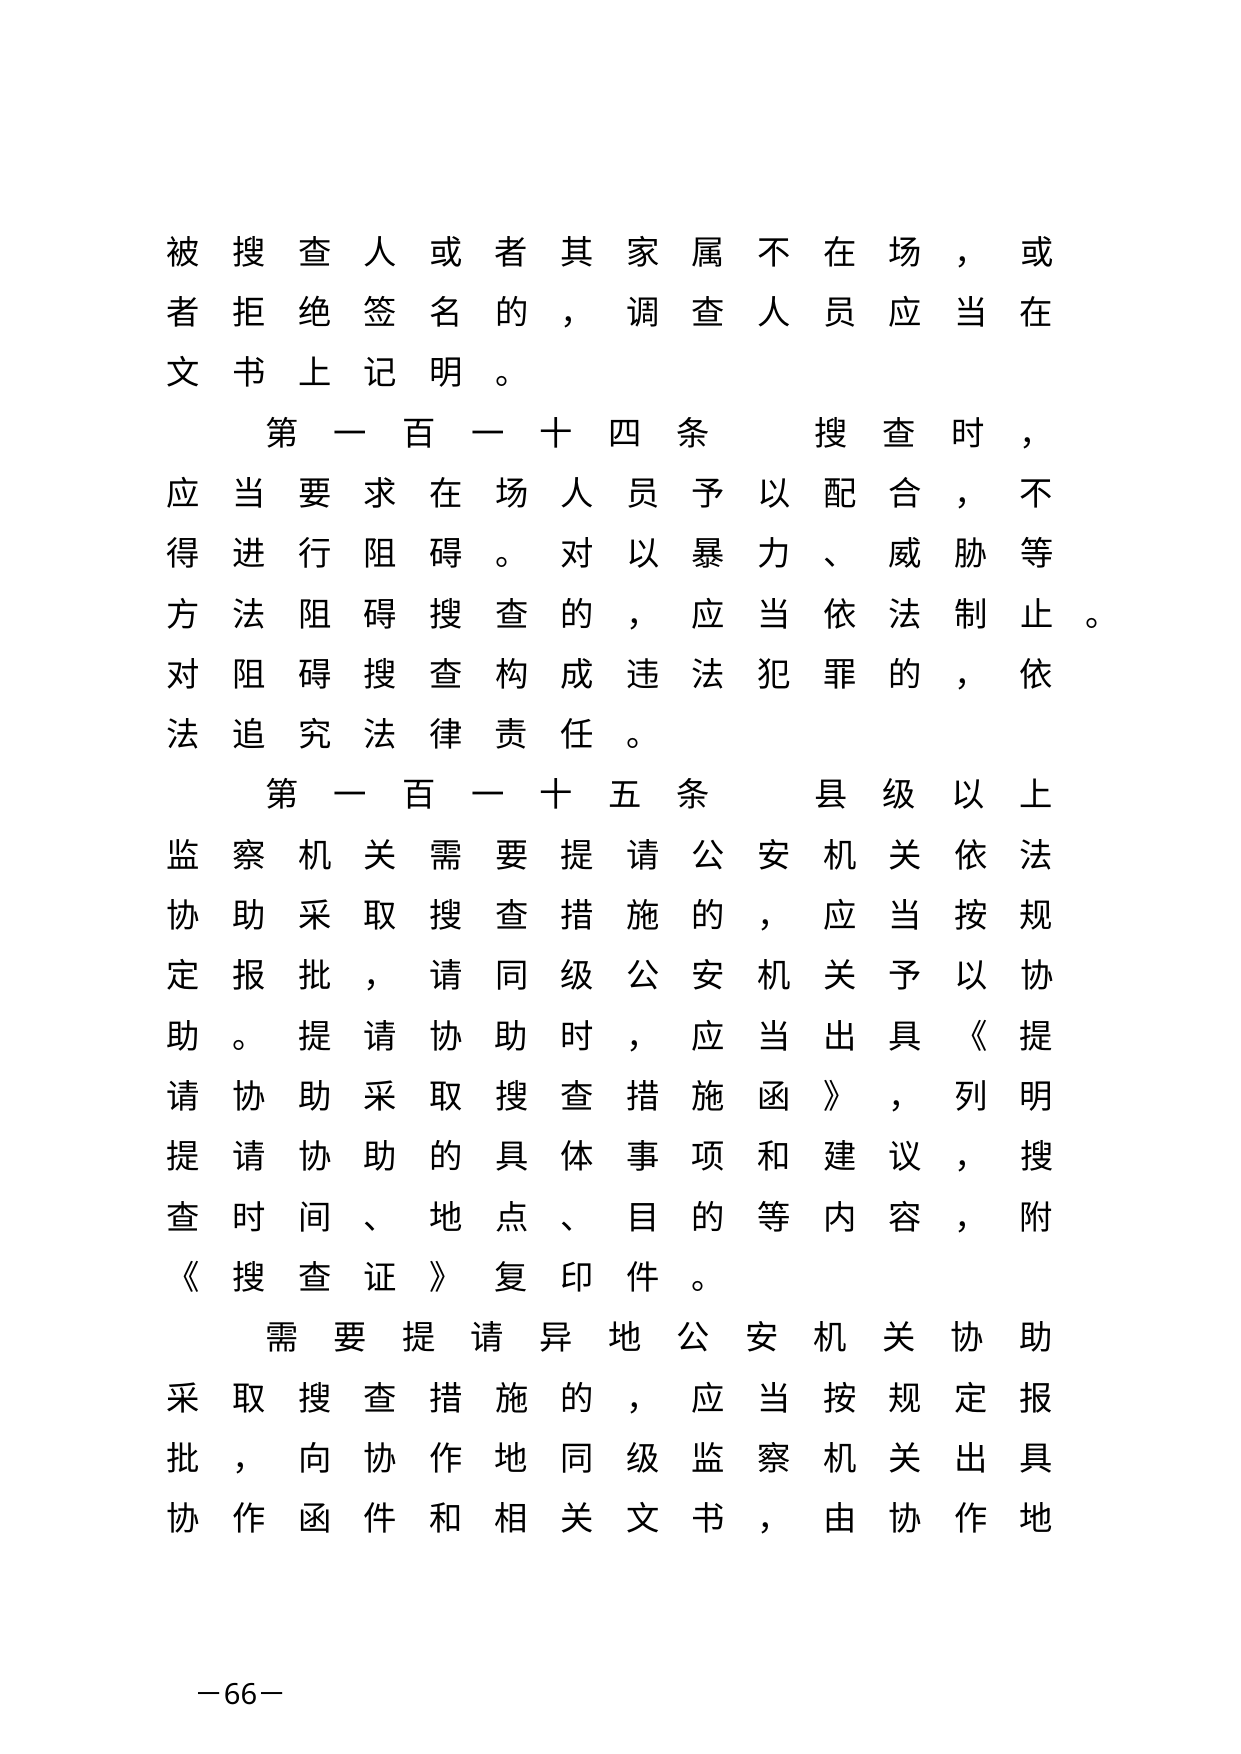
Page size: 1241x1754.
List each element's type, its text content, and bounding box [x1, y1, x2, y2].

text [167, 1305, 1085, 1546]
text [167, 219, 1085, 400]
text 第一百一十五条 县级以上监察机关需要提请公安机关依法协助采取搜查措施的，应当按规定报批，请同级公安机关予以协助。提请协助时，应当出具《提请协助采取搜查措施函》，列明提请协助的具体事项和建议，搜查时间、地点、目的等内容，附《搜查证》复印件。 [167, 762, 1085, 1305]
text 第一百一十四条 搜查时，应当要求在场人员予以配合，不得进行阻碍。对以暴力、威胁等方法阻碍搜查的，应当依法制止。对阻碍搜查构成违法犯罪的，依法追究法律责任。 [167, 400, 1085, 762]
